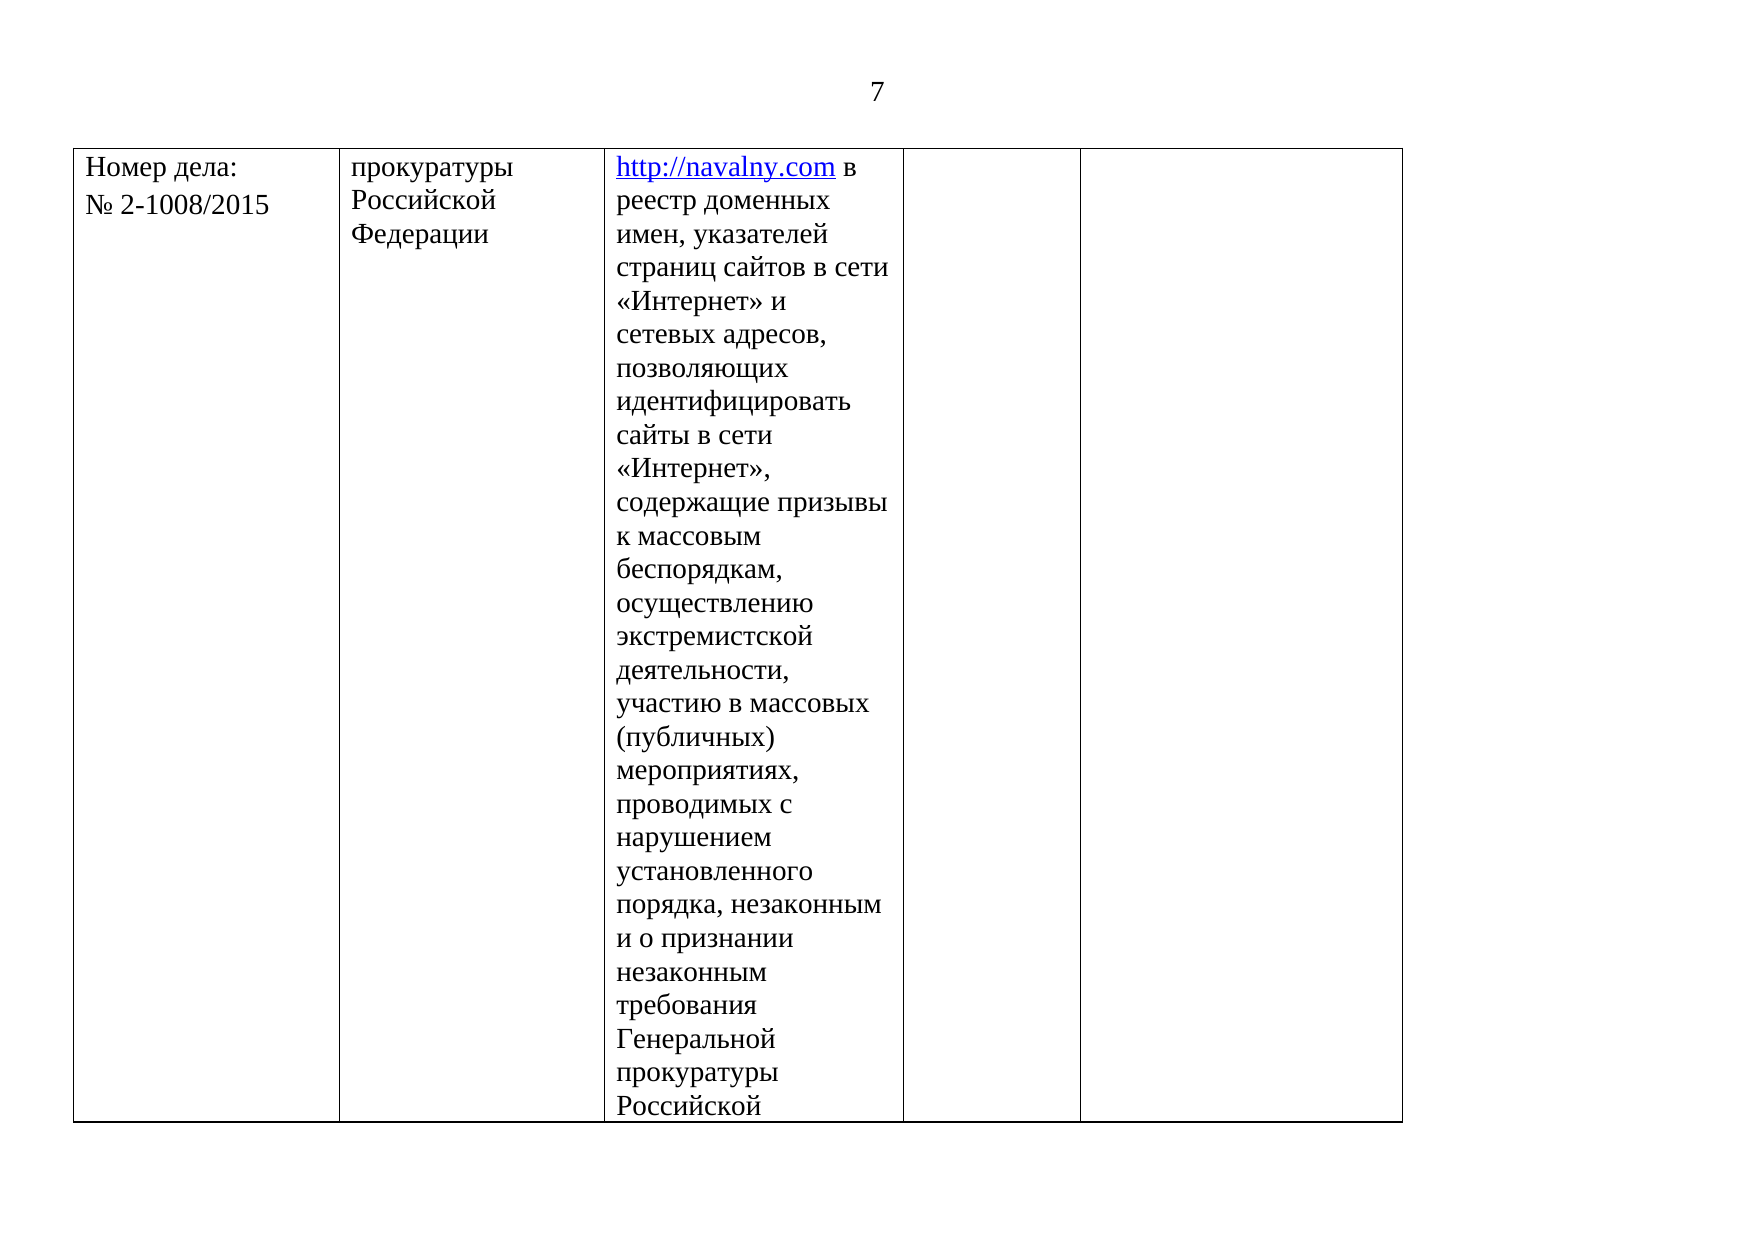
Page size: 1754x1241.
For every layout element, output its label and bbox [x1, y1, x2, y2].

table_cell [74, 149, 339, 1121]
table_cell [904, 149, 1080, 1121]
table_cell [340, 149, 604, 1121]
table_cell [605, 149, 903, 1121]
table_cell [1081, 149, 1402, 1121]
